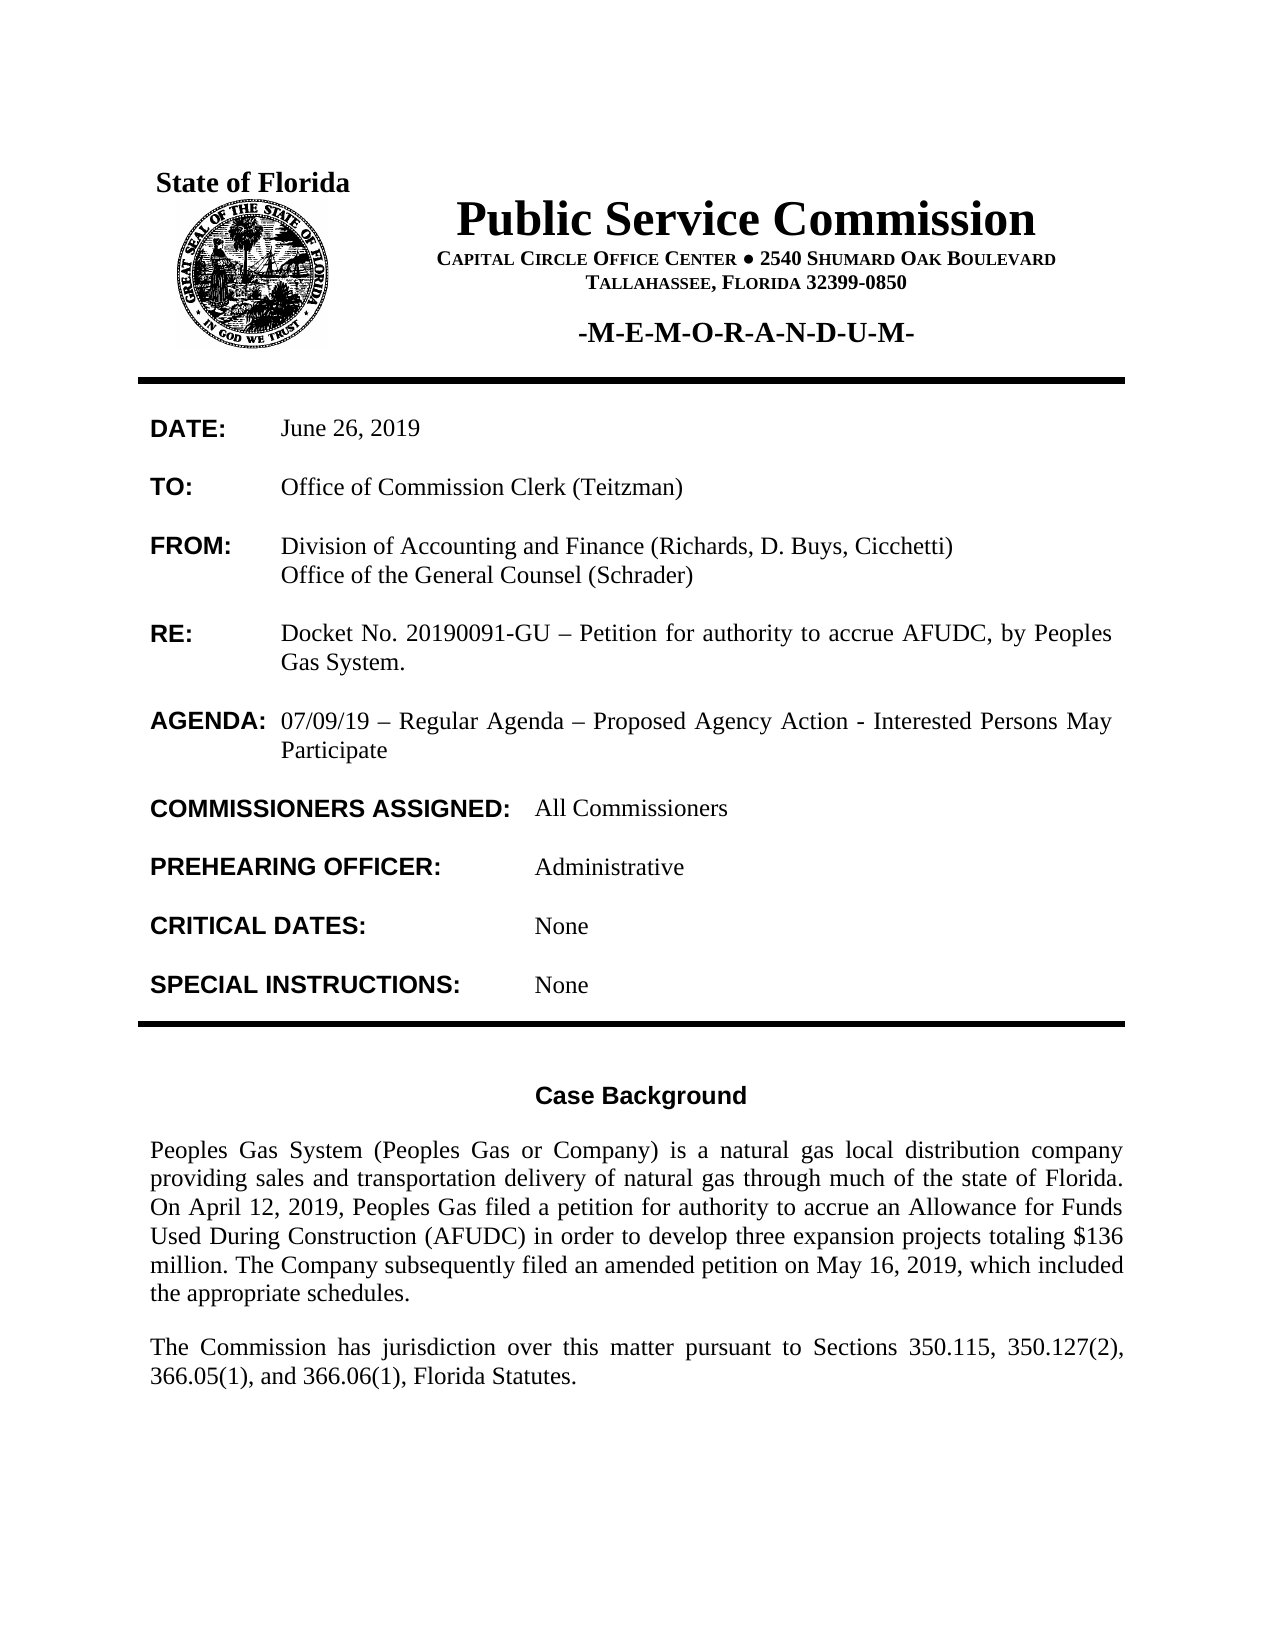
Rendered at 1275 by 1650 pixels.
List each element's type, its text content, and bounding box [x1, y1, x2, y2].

table_cell PREHEARING OFFICER: [138, 822, 522, 881]
table_cell June 26, 2019 [269, 384, 1125, 442]
table_cell AGENDA: [138, 676, 268, 763]
table_cell CRITICAL DATES: [138, 881, 522, 940]
table_cell None [522, 881, 1125, 940]
table_cell COMMISSIONERS ASSIGNED: [138, 764, 522, 822]
text The Commission has jurisdiction over this matter pursuant to Sections 350.115, 350.127(2), 366.05(1), and 366.06(1), Florida Statutes. [150, 1332, 1125, 1390]
table_cell Administrative [522, 822, 1125, 881]
table_cell SPECIAL INSTRUCTIONS: [138, 940, 522, 1021]
picture [176, 198, 329, 349]
table_cell 07/09/19 – Regular Agenda – Proposed Agency Action - Interested Persons May Participate [269, 676, 1125, 763]
subtitle Case Background [150, 1081, 1125, 1110]
table_cell FROM: [138, 501, 268, 588]
table_cell Division of Accounting and Finance (Richards, D. Buys, Cicchetti) Office of the General Counsel (Schrader) [269, 501, 1125, 588]
table_cell Docket No. 20190091-GU – Petition for authority to accrue AFUDC, by Peoples Gas System. [269, 589, 1125, 676]
text Peoples Gas System (Peoples Gas or Company) is a natural gas local distribution company providing sales and transportation delivery of natural gas through much of the state of Florida. On April 12, 2019, Peoples Gas filed a petition for authority to accrue an Allowance for Funds Used During Construction (AFUDC) in order to develop three expansion projects totaling $136 million. The Company subsequently filed an amended petition on May 16, 2019, which included the appropriate schedules. [150, 1135, 1125, 1307]
table_cell RE: [138, 589, 268, 676]
table_cell Office of Commission Clerk (Teitzman) [269, 442, 1125, 501]
table_header Public Service Commission Capital Circle Office Center ● 2540 Shumard Oak Boulevard Tallahassee, Florida 32399-0850 -M-E-M-O-R-A-N-D-U-M- [367, 165, 1125, 377]
table_cell All Commissioners [522, 764, 1125, 822]
table_cell TO: [138, 442, 268, 501]
table_cell None [522, 940, 1125, 1021]
table_header State of Florida [138, 165, 367, 377]
table_cell DATE: [138, 384, 268, 442]
